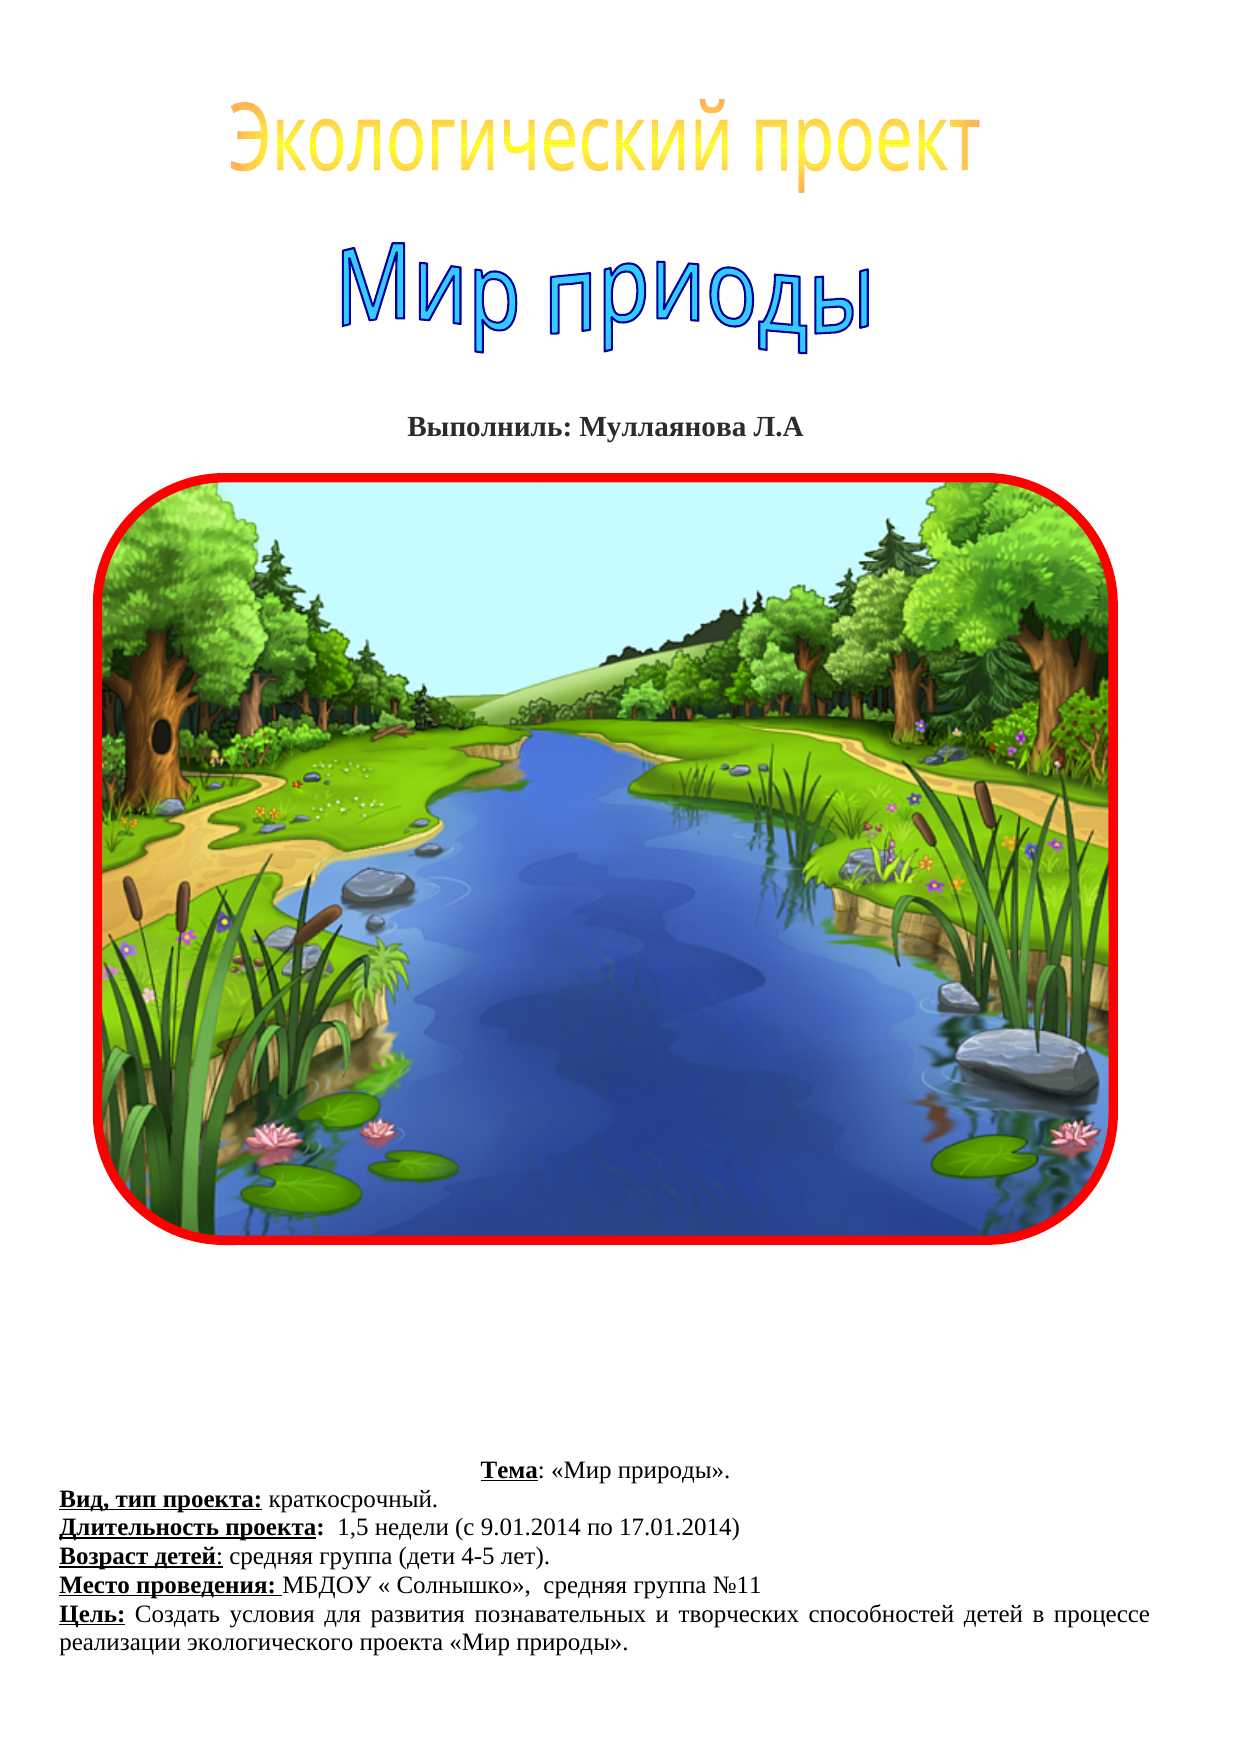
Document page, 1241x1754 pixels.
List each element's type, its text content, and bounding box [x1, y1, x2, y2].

text Цель: Создать условия для развития познавательных и творческих способностей детей в процессе реализации экологического проекта «Мир природы». [59, 1599, 1152, 1656]
text Длительность проекта: 1,5 недели (с 9.01.2014 по 17.01.2014) [59, 1512, 1152, 1541]
text Тема: «Мир природы». [59, 1455, 1152, 1484]
picture [103, 483, 1108, 1235]
text Возраст детей: средняя группа (дети 4-5 лет). [59, 1541, 1152, 1570]
text Вид, тип проекта: краткосрочный. [59, 1484, 1152, 1512]
text Выполниль: Муллаянова Л.А [59, 409, 1152, 443]
text Место проведения: МБДОУ « Солнышко», средняя группа №11 [59, 1570, 1152, 1599]
